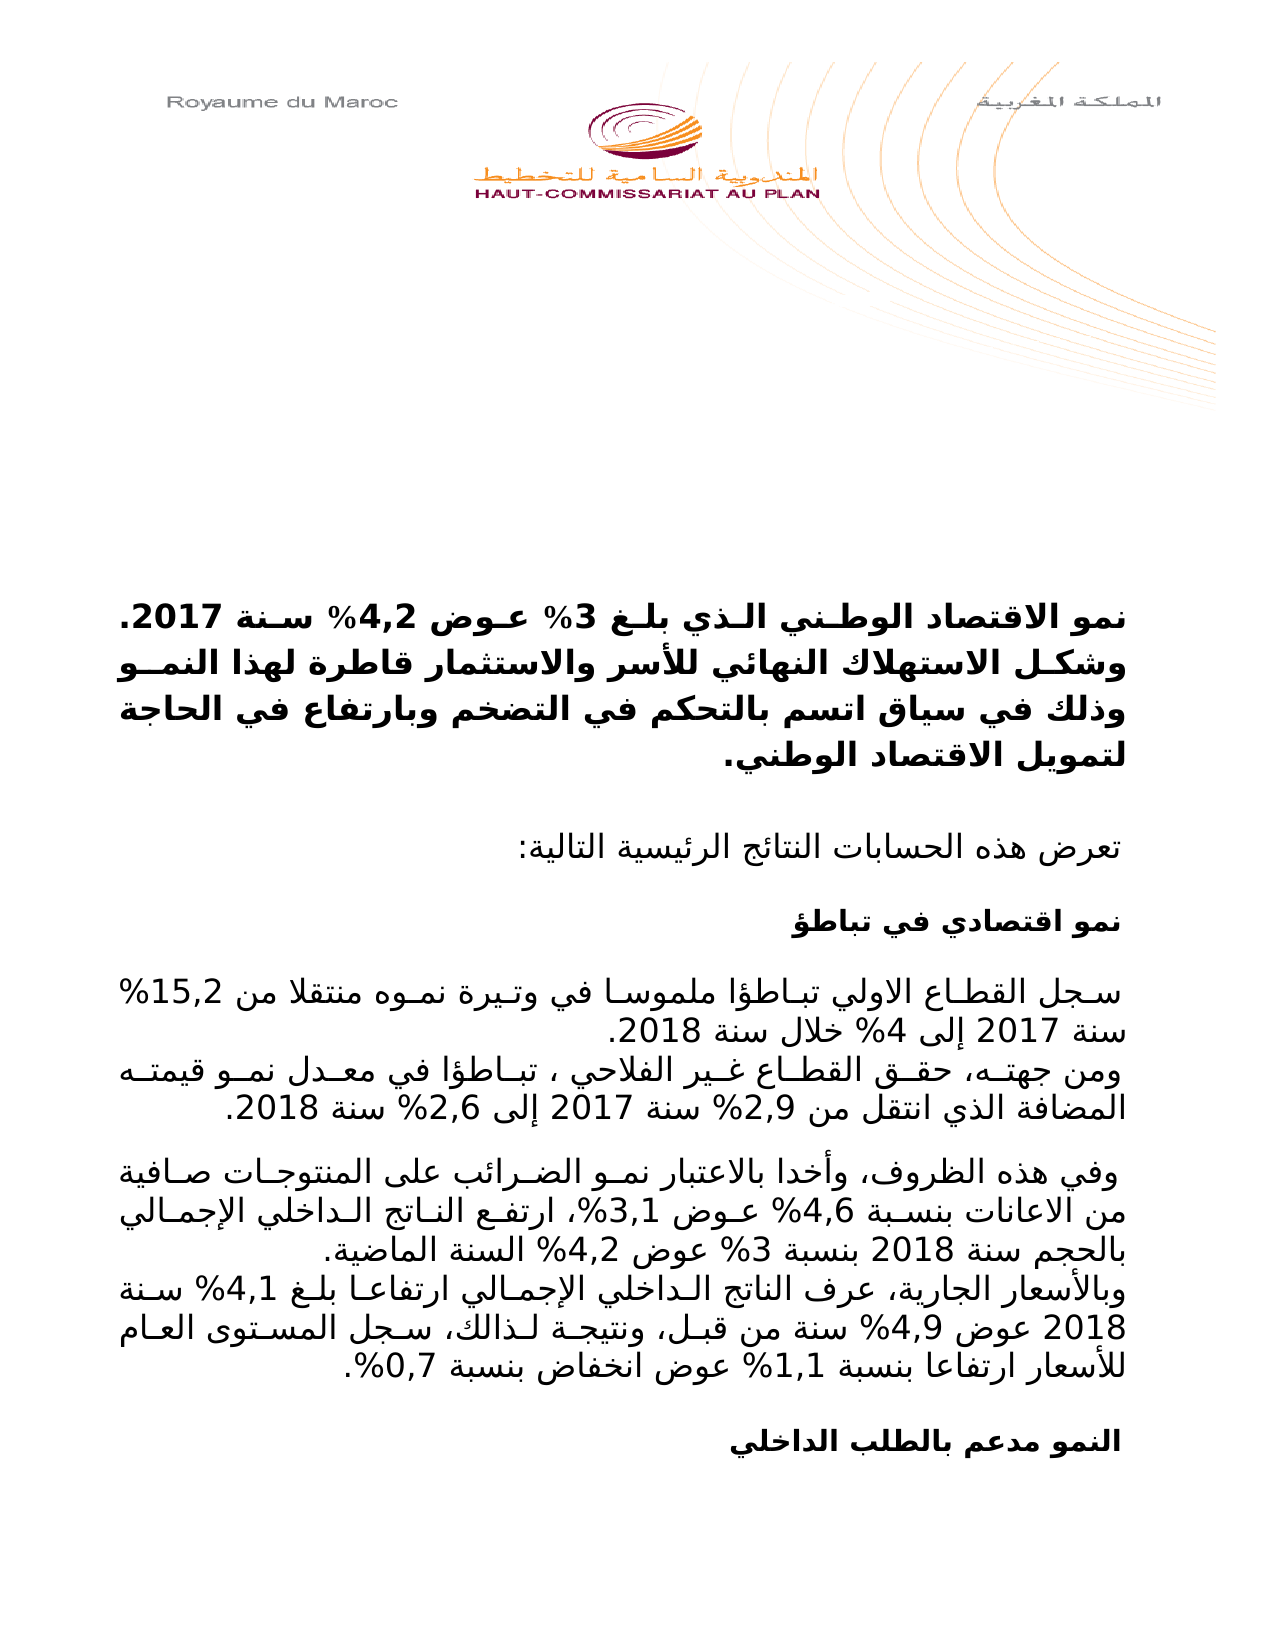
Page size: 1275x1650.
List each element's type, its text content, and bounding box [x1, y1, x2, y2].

text سجل القطاع الاولي تباطؤا ملموسا في وتيرة نموه منتقلا من 15,2% سنة 2017 إلى 4% خلال سنة 2018. [118, 972, 1127, 1050]
list وبالأسعار الجارية، عرف الناتج الداخلي الإجمالي ارتفاعا بلغ 4,1% سنة 2018 عوض 4,9% سنة من قبل، ونتيجة لذالك، سجل المستوى العام للأسعار ارتفاعا بنسبة 1,1% عوض انخفاض بنسبة 0,7%. [118, 1269, 1127, 1386]
text وفي هذه الظروف، وأخدا بالاعتبار نمو الضرائب على المنتوجات صافية من الاعانات بنسبة 4,6% عوض 3,1%، ارتفع الناتج الداخلي الإجمالي بالحجم سنة 2018 بنسبة 3% عوض 4,2% السنة الماضية. [118, 1153, 1127, 1269]
text ومن جهته، حقق القطاع غير الفلاحي ، تباطؤا في معدل نمو قيمته المضافة الذي انتقل من 2,9% سنة 2017 إلى 2,6% سنة 2018. [118, 1050, 1127, 1128]
picture [46, 62, 1216, 594]
text نمو اقتصادي في تباطؤ [118, 905, 1127, 939]
text النمو مدعم بالطلب الداخلي [118, 1424, 1127, 1458]
text تعرض هذه الحسابات النتائج الرئيسية التالية: [118, 828, 1127, 866]
text أظهرت نتائج الحسابات الوطنية لسنة 2018 تباطؤا في معدل نمو الاقتصاد الوطني الذي بلغ 3% عوض 4,2% سنة 2017. وشكـل الاستهلاك النهائي للأسر والاستثمار قاطرة لهذا النمو وذلك في سياق اتسم بالتحكم في التضخم وبارتفاع في الحاجة لتمويل الاقتصاد الوطني. [118, 594, 1127, 775]
